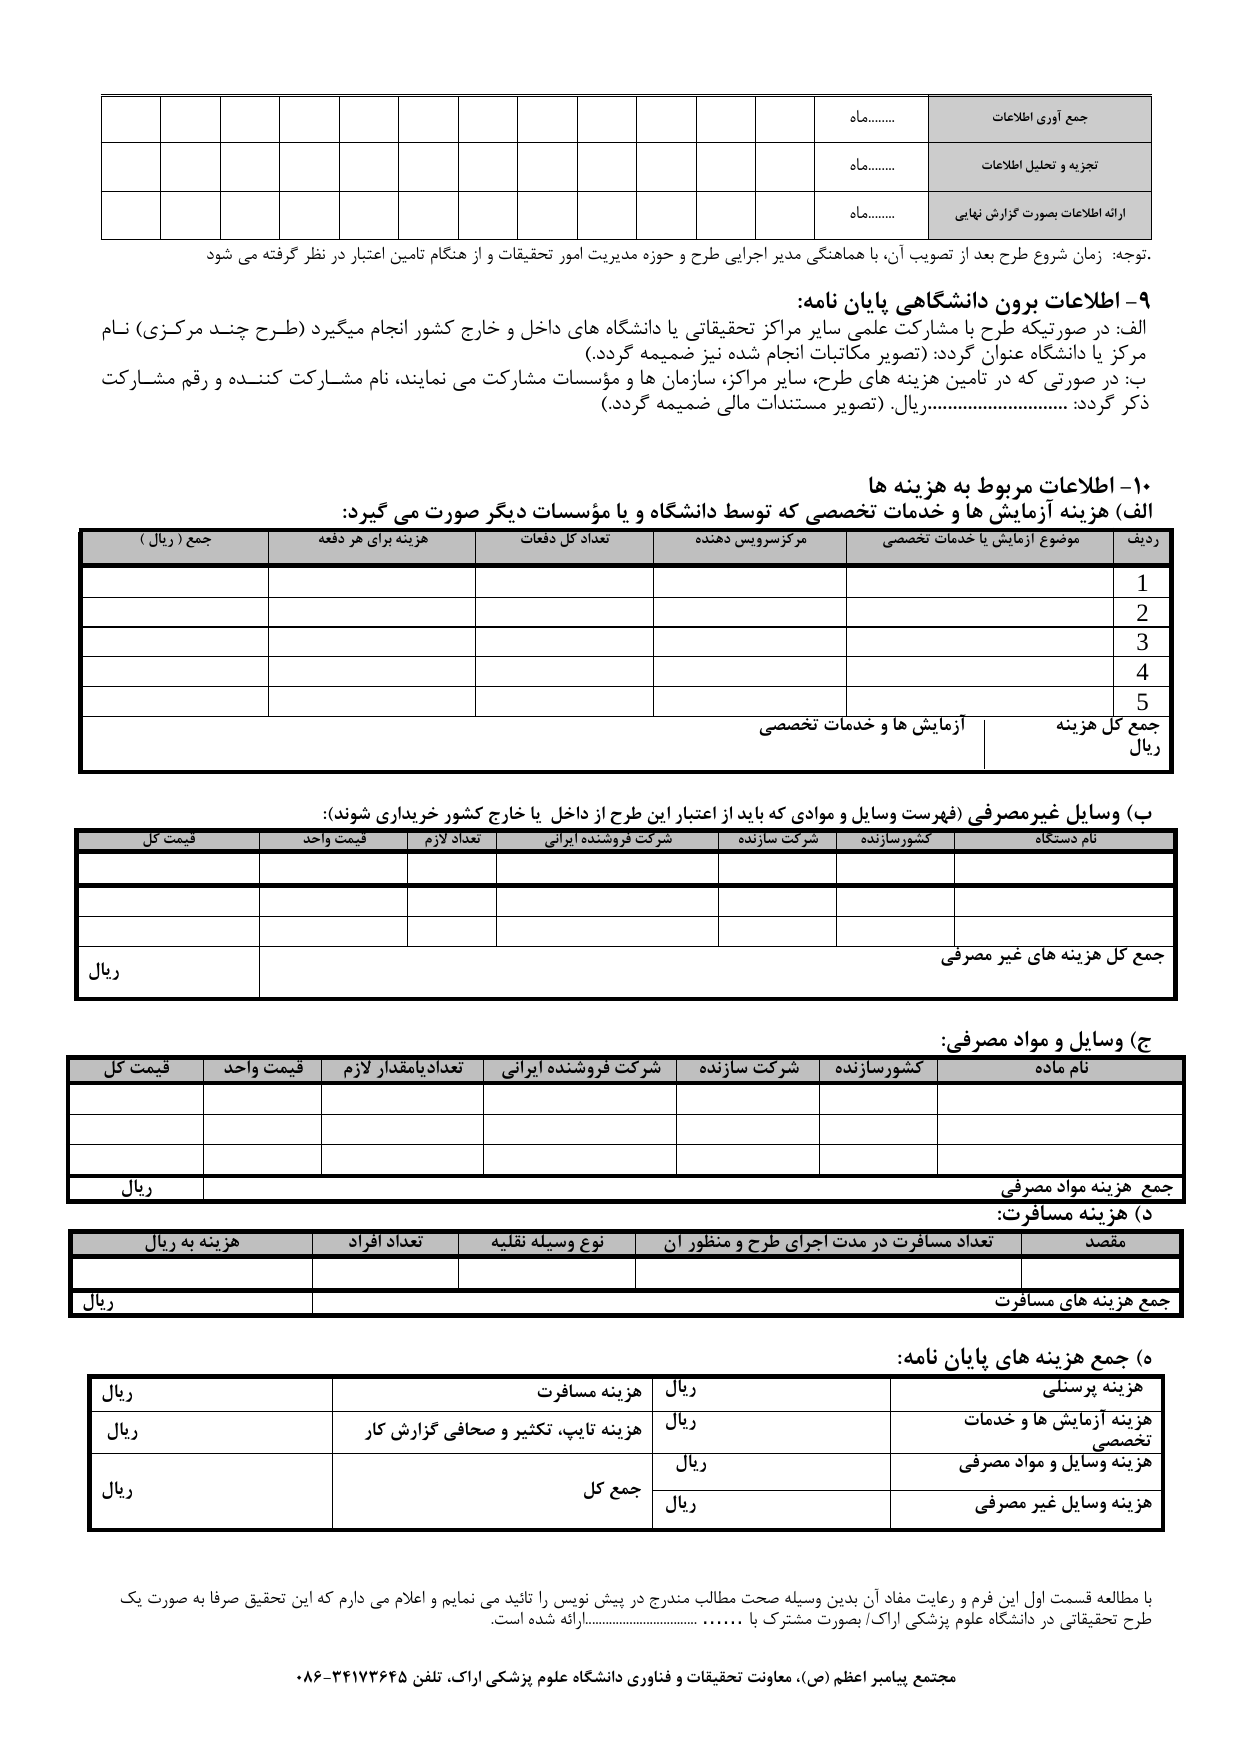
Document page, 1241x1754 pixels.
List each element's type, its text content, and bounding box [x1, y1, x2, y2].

table_cell [1022, 1259, 1179, 1288]
table_cell [697, 97, 755, 142]
table_header نام دستگاه [955, 833, 1173, 849]
table_cell [955, 888, 1173, 916]
table_cell 2 [1114, 598, 1169, 626]
table_cell [497, 917, 718, 946]
table_header قيمت كل [70, 1060, 203, 1081]
table_cell [322, 1115, 483, 1144]
table_cell [102, 192, 160, 239]
table_cell [102, 143, 160, 191]
table_cell جمع كل [333, 1454, 652, 1528]
table_header هزينه براي هر دفعه [269, 532, 475, 563]
text د) هزينه مسافرت: [100, 1204, 1152, 1229]
table_cell [340, 143, 398, 191]
table_header ريال [653, 1379, 890, 1411]
table_cell [637, 143, 696, 191]
text الف: در صورتیکه طرح با مشارکت علمی سایر مراکز تحقیقاتی یا دانشگاه های داخل و خارج کشور انجام میگیرد (طرح چند مرکزی) نام مرکز یا دانشگاه عنوان گردد: (تصویر مکاتبات انجام شده نیز ضمیمه گردد.) [100, 318, 1145, 368]
table_cell [837, 917, 954, 946]
table_cell هزينه وسايل و مواد مصرفي [891, 1454, 1161, 1490]
text 10- اطلاعات مربوط به هزينه ها [100, 475, 1152, 502]
table_header ريال [92, 1379, 332, 1411]
table_cell ريال [92, 1454, 332, 1528]
table_cell [83, 628, 268, 656]
table_cell [654, 628, 846, 656]
table_cell ريال [73, 1293, 312, 1313]
table_cell [102, 97, 160, 142]
table_cell [820, 1115, 937, 1144]
table_cell [260, 854, 407, 883]
table_header قيمت كل [79, 833, 259, 849]
table_cell [260, 917, 407, 946]
table_cell [83, 657, 268, 686]
table_cell ريال [70, 1178, 203, 1199]
table_cell هزينه وسايل غير مصرفي [891, 1491, 1161, 1528]
table_cell [221, 143, 279, 191]
table_cell هزينه آزمايش ها و خدمات تخصصي [891, 1412, 1161, 1453]
text با مطالعه قسمت اول اين فرم و رعايت مفاد آن بدين وسيله صحت مطالب مندرج در پيش نويس را تائيد مي نمايم و اعلام مي دارم كه اين تحقيق صرفا به صورت يك طرح تحقيقاتي در دانشگاه علوم پزشكي اراك/ بصورت مشترك با …… .................................ارائه شده است. [100, 1590, 1152, 1632]
table_cell ريال [653, 1491, 890, 1528]
table_cell [518, 143, 577, 191]
table_cell جمع كل هزينه آزمايش ها و خدمات تخصصي ريال [83, 717, 1169, 769]
table_cell [269, 657, 475, 686]
table_cell 4 [1114, 657, 1169, 686]
table_cell [820, 1145, 937, 1174]
table_header هزينه به ريال [73, 1234, 312, 1254]
table_cell [837, 854, 954, 883]
table_cell [399, 192, 458, 239]
table_header شركت فروشنده ايراني [484, 1060, 676, 1081]
table_cell ريال [653, 1454, 890, 1490]
table_cell [637, 97, 696, 142]
table_cell [83, 687, 268, 716]
table_cell [269, 687, 475, 716]
table_cell [578, 97, 636, 142]
table_cell [322, 1145, 483, 1174]
table_cell جمع كل هزينه هاي غير مصرفي [260, 947, 1173, 997]
table_cell [161, 143, 220, 191]
table_cell ريال [79, 947, 259, 997]
table_cell [677, 1085, 819, 1114]
table_cell [955, 917, 1173, 946]
table_cell [654, 598, 846, 626]
table_cell [79, 917, 259, 946]
table_cell [578, 192, 636, 239]
table_cell [697, 192, 755, 239]
table_cell [459, 97, 517, 142]
text 9- اطلاعات برون دانشگاهی پایان نامه: [100, 291, 1152, 318]
table_cell [83, 568, 268, 597]
table_cell ........ماه [815, 192, 928, 239]
table_header قيمت واحد [204, 1060, 321, 1081]
table_cell [719, 854, 836, 883]
table_header تعداد افراد [313, 1234, 458, 1254]
table_cell [280, 143, 339, 191]
table_header هزينه مسافرت [333, 1379, 652, 1411]
table_header تعداد مسافرت در مدت اجراي طرح و منظور آن [636, 1234, 1021, 1254]
table_cell 5 [1114, 687, 1169, 716]
table_cell [497, 854, 718, 883]
table_cell [756, 192, 814, 239]
table_cell [70, 1085, 203, 1114]
table_header نوع وسيله نقليه [459, 1234, 635, 1254]
table_cell [938, 1085, 1182, 1114]
text ج) وسایل و مواد مصرفی: [100, 1030, 1152, 1055]
table_cell [484, 1145, 676, 1174]
table_cell [161, 192, 220, 239]
table_cell [399, 97, 458, 142]
table_cell [578, 143, 636, 191]
table_cell [322, 1085, 483, 1114]
table_cell [484, 1085, 676, 1114]
table_header تعداديامقدار لازم [322, 1060, 483, 1081]
table_cell [340, 192, 398, 239]
table_header نام ماده [938, 1060, 1182, 1081]
table_cell [269, 598, 475, 626]
table_cell [484, 1115, 676, 1144]
table_cell جمع هزينه هاي مسافرت [313, 1293, 1179, 1313]
table_cell [654, 687, 846, 716]
table_header مقصد [1022, 1234, 1179, 1254]
table_cell ريال [92, 1412, 332, 1453]
table_cell [408, 917, 496, 946]
table_cell تجزيه و تحليل اطلاعات [929, 143, 1151, 191]
table_cell [459, 192, 517, 239]
table_cell [313, 1259, 458, 1288]
table_cell [161, 97, 220, 142]
table_cell [399, 143, 458, 191]
table_header تعداد كل دفعات [476, 532, 653, 563]
table_header هزينه پرسنلي [891, 1379, 1161, 1411]
table_cell [847, 628, 1113, 656]
table_cell [654, 568, 846, 597]
text ب) وسايل غيرمصرفي (فهرست وسايل و موادي كه بايد از اعتبار اين طرح از داخل يا خارج كشور خريداري شوند): [100, 803, 1152, 828]
table_cell [938, 1115, 1182, 1144]
table_cell [847, 568, 1113, 597]
table_header شركت فروشنده ايراني [497, 833, 718, 849]
table_cell [847, 687, 1113, 716]
table_cell [73, 1259, 312, 1288]
table_cell [476, 568, 653, 597]
table_header مركزسرويس دهنده [654, 532, 846, 563]
table_cell [280, 192, 339, 239]
table_cell [677, 1115, 819, 1144]
table_cell [70, 1115, 203, 1144]
table_cell ........ماه [815, 143, 928, 191]
text ه) جمع هزينه هاي پایان نامه: [100, 1347, 1152, 1374]
table_cell جمع هزينه مواد مصرفي [204, 1178, 1182, 1199]
table_cell [938, 1145, 1182, 1174]
table_cell [654, 657, 846, 686]
table_cell [697, 143, 755, 191]
table_cell [518, 192, 577, 239]
table_cell [79, 854, 259, 883]
table_cell [408, 888, 496, 916]
table_header قيمت واحد [260, 833, 407, 849]
table_cell [269, 568, 475, 597]
table_cell [476, 598, 653, 626]
table_cell [677, 1145, 819, 1174]
table_cell ارائه اطلاعات بصورت گزارش نهایی [929, 192, 1151, 239]
table_cell [83, 598, 268, 626]
table_cell ريال [653, 1412, 890, 1453]
table_cell [837, 888, 954, 916]
text توجه: زمان شروع طرح بعد از تصويب آن، با هماهنگي مدير اجرايي طرح و حوزه مديريت امور تحقيقات و از هنگام تامين اعتبار در نظر گرفته مي شود. [142, 240, 1152, 267]
table_cell [497, 888, 718, 916]
table_header كشورسازنده [820, 1060, 937, 1081]
table_cell هزينه تايپ، تكثير و صحافي گزارش كار [333, 1412, 652, 1453]
table_cell [756, 143, 814, 191]
table_cell [719, 917, 836, 946]
table_header تعداد لازم [408, 833, 496, 849]
table_cell ........ماه [815, 97, 928, 142]
table_cell [476, 628, 653, 656]
table_cell جمع آوري اطلاعات [929, 97, 1151, 142]
table_cell [847, 598, 1113, 626]
table_cell [221, 97, 279, 142]
table_cell [221, 192, 279, 239]
table_cell 1 [1114, 568, 1169, 597]
table_cell [476, 687, 653, 716]
table_cell [70, 1145, 203, 1174]
table_cell [79, 888, 259, 916]
table_cell 3 [1114, 628, 1169, 656]
text الف) هزينه آزمايش ها و خدمات تخصصي كه توسط دانشگاه و يا مؤسسات ديگر صورت مي گيرد: [100, 502, 1152, 527]
table_cell [408, 854, 496, 883]
table_header جمع ( ريال ) [83, 532, 268, 563]
table_cell [756, 97, 814, 142]
table_cell [269, 628, 475, 656]
table_cell [847, 657, 1113, 686]
table_cell [518, 97, 577, 142]
table_header كشورسازنده [837, 833, 954, 849]
table_cell [476, 657, 653, 686]
table_cell [459, 143, 517, 191]
table_header ردیف [1114, 532, 1169, 563]
table_cell [636, 1259, 1021, 1288]
table_cell [459, 1259, 635, 1288]
table_cell [637, 192, 696, 239]
table_cell [204, 1085, 321, 1114]
table_header شركت سازنده [677, 1060, 819, 1081]
table_cell [280, 97, 339, 142]
table_cell [204, 1145, 321, 1174]
table_cell [204, 1115, 321, 1144]
table_cell [719, 888, 836, 916]
text ب: در صورتی که در تامین هزینه های طرح، سایر مراکز، سازمان ها و مؤسسات مشارکت می نمایند، نام مشارکت کننده و رقم مشارکت ذکر گردد: ............................ریال. (تصویر مستندات مالی ضمیمه گردد.) [100, 368, 1148, 418]
table_header شركت سازنده [719, 833, 836, 849]
table_cell [820, 1085, 937, 1114]
table_cell [340, 97, 398, 142]
table_cell [955, 854, 1173, 883]
table_cell [260, 888, 407, 916]
table_header موضوع آزمايش يا خدمات تخصصي [847, 532, 1113, 563]
